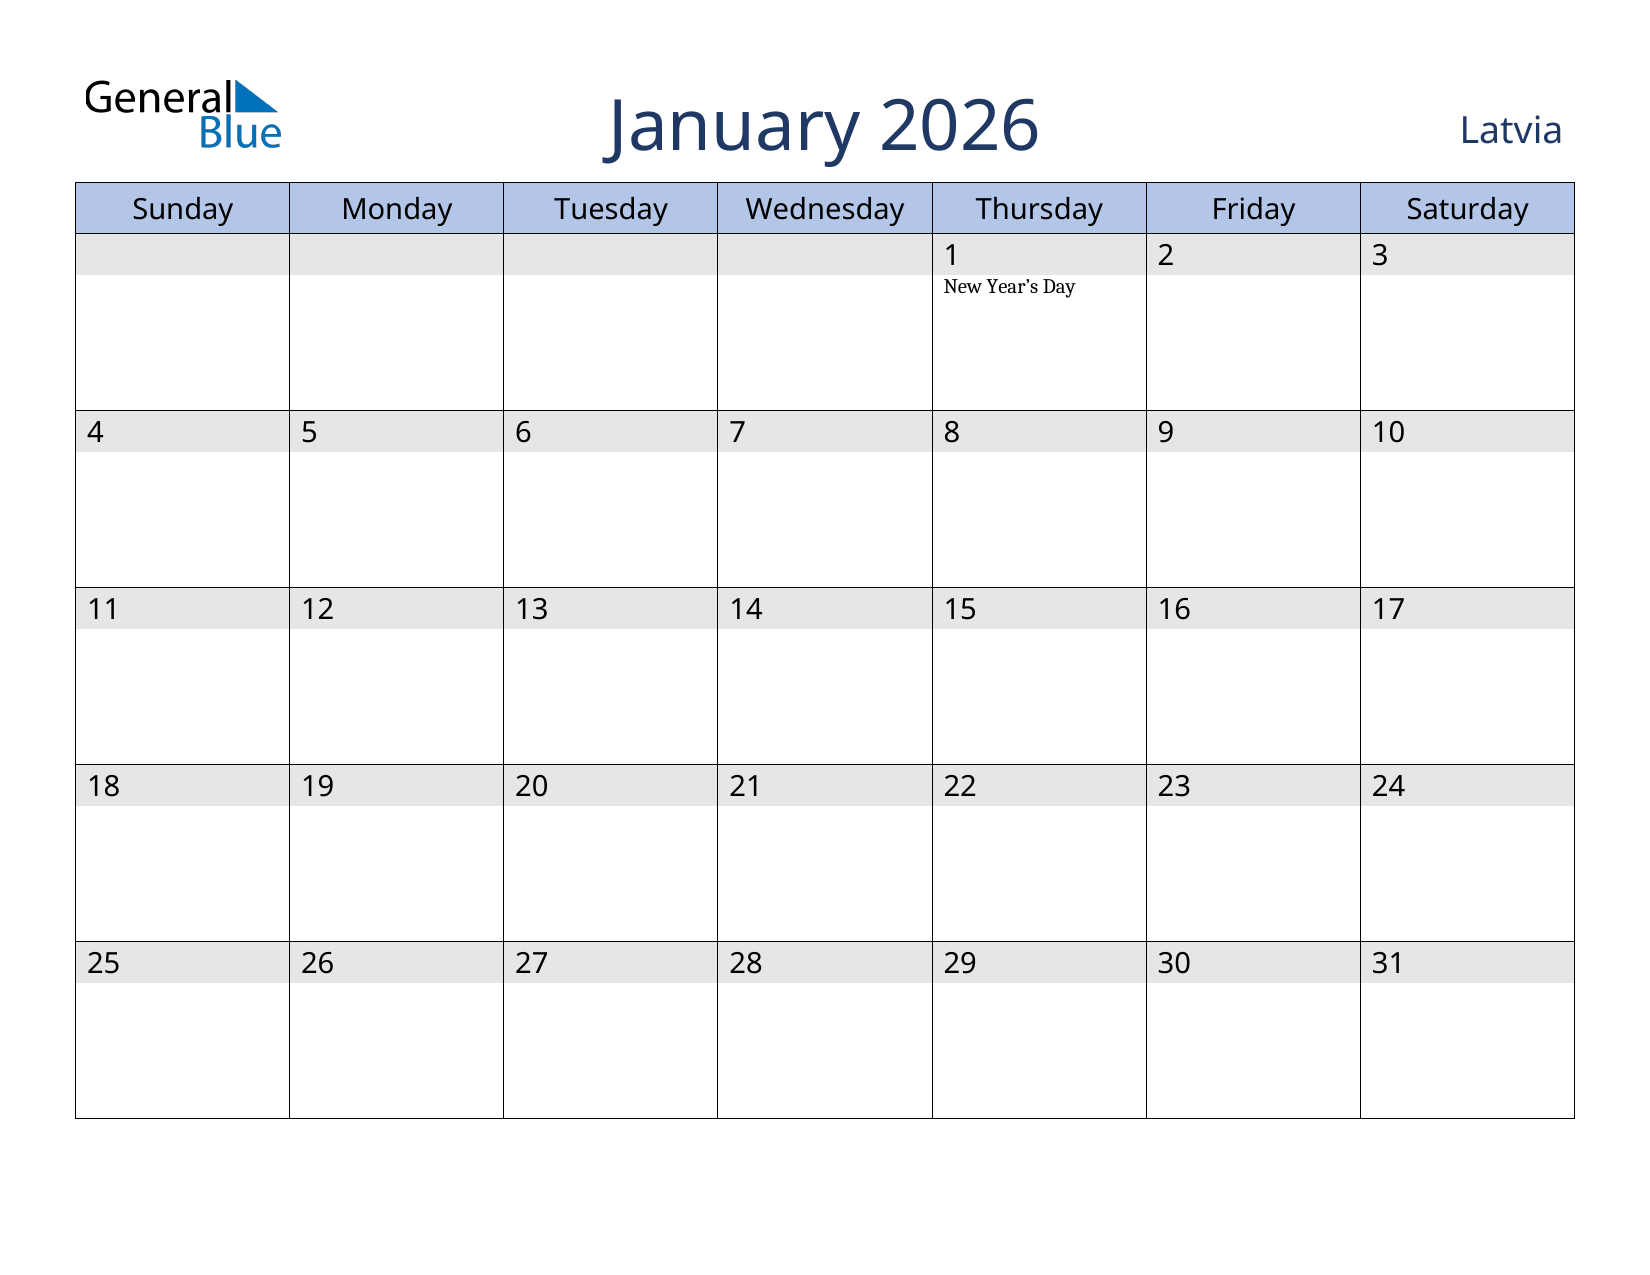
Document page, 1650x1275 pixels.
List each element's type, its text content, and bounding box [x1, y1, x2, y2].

table_cell [504, 983, 717, 1118]
table_cell [1361, 452, 1574, 587]
table_cell 8 [933, 411, 1146, 452]
table_cell 31 [1361, 942, 1574, 983]
table_cell 16 [1147, 588, 1360, 629]
table_cell Friday [1147, 183, 1360, 233]
table_cell 24 [1361, 765, 1574, 806]
table_cell 20 [504, 765, 717, 806]
table_cell 26 [290, 942, 503, 983]
table_cell [290, 806, 503, 941]
table_cell Saturday [1361, 183, 1574, 233]
table_cell [1361, 983, 1574, 1118]
table_cell [76, 452, 289, 587]
table_cell [290, 983, 503, 1118]
table_cell 25 [76, 942, 289, 983]
table_cell 27 [504, 942, 717, 983]
table_cell 2 [1147, 234, 1360, 275]
table_cell 23 [1147, 765, 1360, 806]
table_cell [1361, 275, 1574, 410]
table_cell [1361, 806, 1574, 941]
table_cell 5 [290, 411, 503, 452]
table_cell Thursday [933, 183, 1146, 233]
table_header [76, 75, 503, 182]
table_cell [718, 983, 932, 1118]
table_cell 1 [933, 234, 1146, 275]
table_cell 21 [718, 765, 932, 806]
table_cell 6 [504, 411, 717, 452]
table_cell 14 [718, 588, 932, 629]
table_cell [76, 983, 289, 1118]
table_cell [933, 983, 1146, 1118]
table_cell [718, 806, 932, 941]
table_cell Wednesday [718, 183, 932, 233]
table_header January 2026 [504, 75, 1146, 182]
picture [86, 80, 281, 148]
table_cell 30 [1147, 942, 1360, 983]
table_cell New Year’s Day [933, 275, 1146, 410]
table_cell [1361, 629, 1574, 764]
table_cell [718, 275, 932, 410]
table_cell 3 [1361, 234, 1574, 275]
table_cell [933, 629, 1146, 764]
table_cell [290, 452, 503, 587]
table_cell Sunday [76, 183, 289, 233]
table_cell [1147, 452, 1360, 587]
table_cell 7 [718, 411, 932, 452]
table_cell 9 [1147, 411, 1360, 452]
table_cell 17 [1361, 588, 1574, 629]
table_cell 11 [76, 588, 289, 629]
table_cell 4 [76, 411, 289, 452]
table_cell [504, 452, 717, 587]
table_cell [76, 806, 289, 941]
table_cell Monday [290, 183, 503, 233]
table_cell 13 [504, 588, 717, 629]
table_cell Tuesday [504, 183, 717, 233]
table_cell [718, 629, 932, 764]
table_cell 18 [76, 765, 289, 806]
table_cell [504, 629, 717, 764]
table_cell [290, 275, 503, 410]
table_cell [76, 234, 289, 275]
table_cell 22 [933, 765, 1146, 806]
table_cell [1147, 275, 1360, 410]
table_cell [1147, 806, 1360, 941]
table_cell [1147, 983, 1360, 1118]
table_cell [718, 234, 932, 275]
table_cell [718, 452, 932, 587]
table_cell [290, 629, 503, 764]
table_cell [504, 806, 717, 941]
table_cell [76, 629, 289, 764]
table_cell 15 [933, 588, 1146, 629]
table_cell [933, 452, 1146, 587]
table_cell 28 [718, 942, 932, 983]
table_cell [1147, 629, 1360, 764]
table_cell 12 [290, 588, 503, 629]
table_cell [76, 275, 289, 410]
table_header Latvia [1146, 75, 1574, 182]
table_cell [504, 234, 717, 275]
table_cell 10 [1361, 411, 1574, 452]
table_cell [933, 806, 1146, 941]
table_cell 19 [290, 765, 503, 806]
table_cell 29 [933, 942, 1146, 983]
table_cell [290, 234, 503, 275]
table_cell [504, 275, 717, 410]
